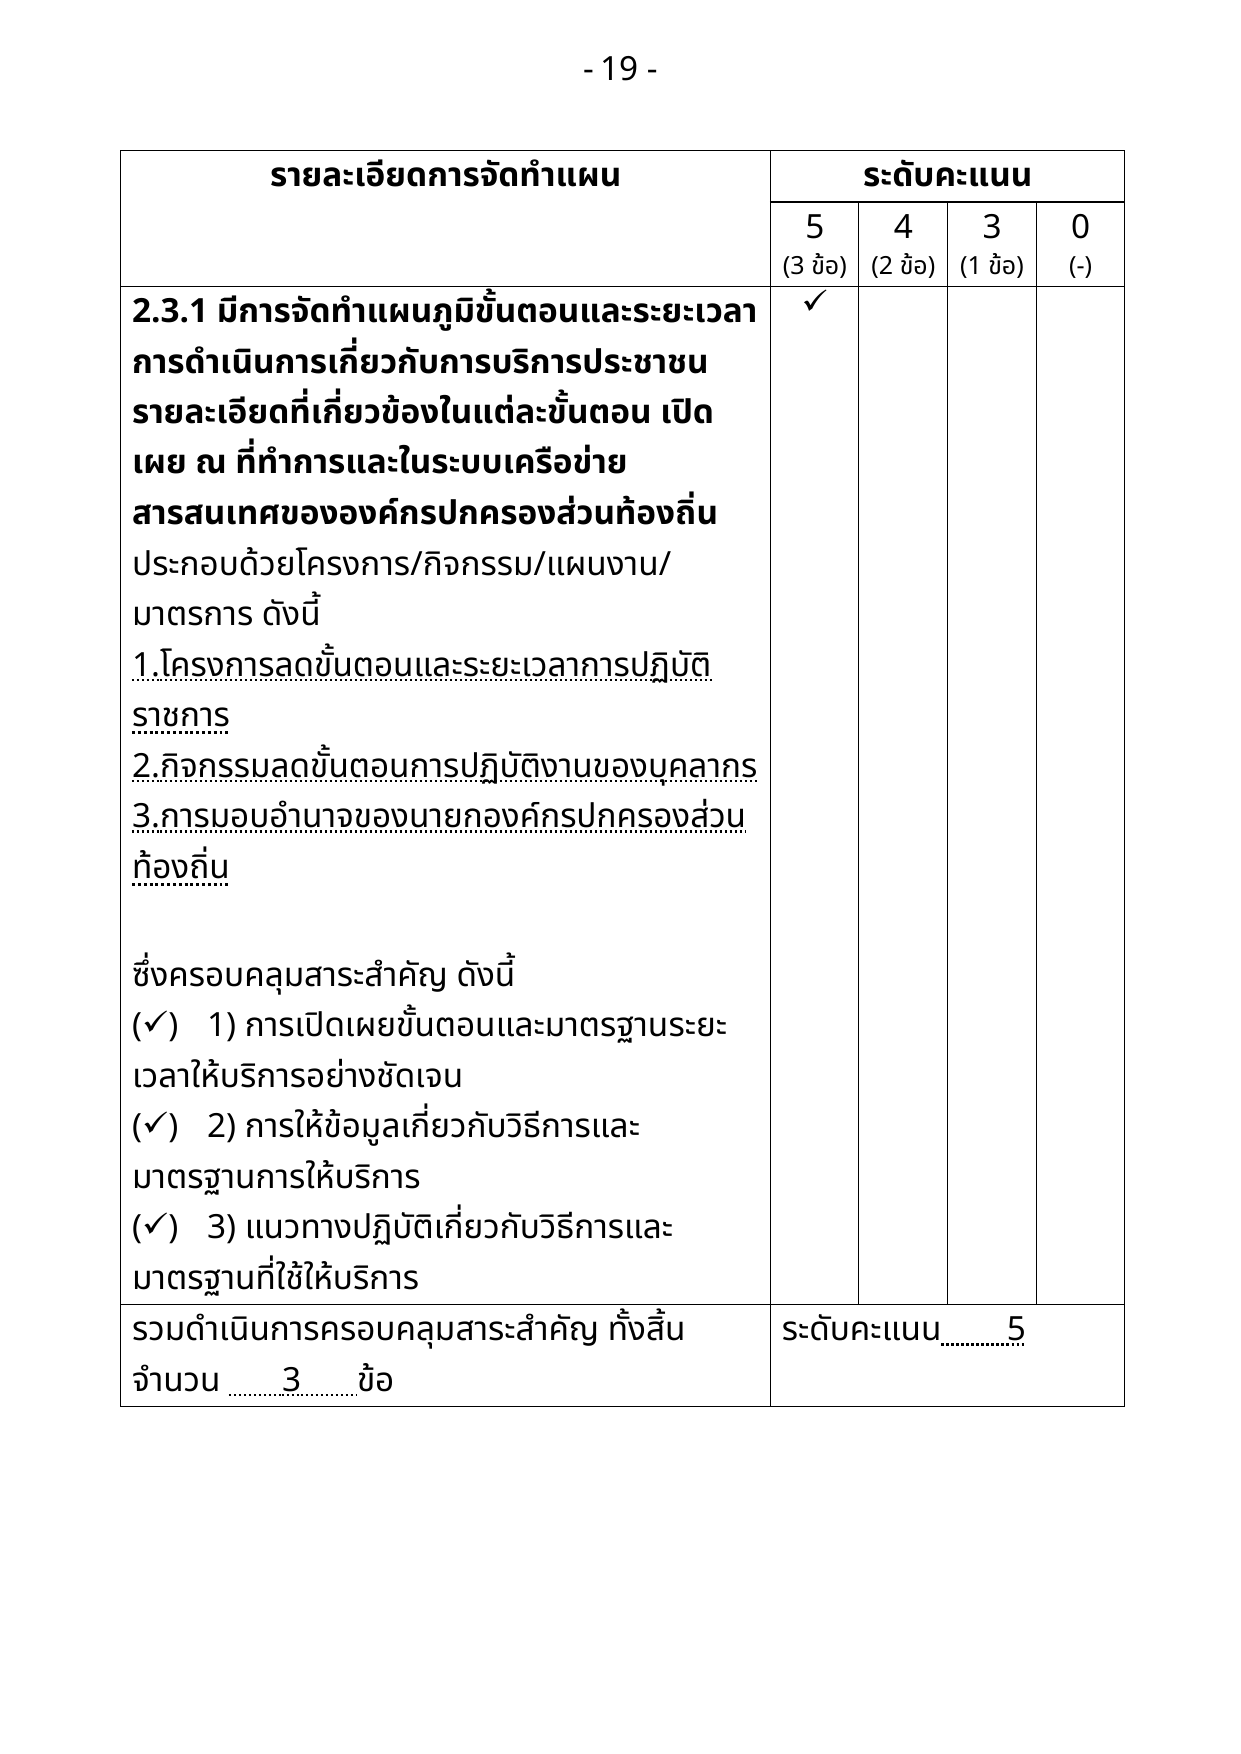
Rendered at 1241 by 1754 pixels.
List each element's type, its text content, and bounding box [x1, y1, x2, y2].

table_cell [1037, 287, 1124, 1304]
table_cell รวมดำเนินการครอบคลุมสาระสำคัญ ทั้งสิ้น จำนวน 3 ข้อ [121, 1305, 770, 1406]
table_cell 3 (1 ข้อ) [948, 203, 1036, 286]
table_header ระดับคะแนน [771, 151, 1124, 201]
table_cell 0 (-) [1037, 203, 1124, 286]
table_cell [859, 287, 947, 1304]
table_cell 5 (3 ข้อ) [771, 203, 858, 286]
table_cell [948, 287, 1036, 1304]
table_cell 4 (2 ข้อ) [859, 203, 947, 286]
table_cell ระดับคะแนน 5 [771, 1305, 1124, 1406]
table_header รายละเอียดการจัดทำแผน [121, 151, 770, 286]
table_cell 2.3.1 มีการจัดทำแผนภูมิขั้นตอนและระยะเวลาการดำเนินการเกี่ยวกับการบริการประชาชนรายละเอียดที่เกี่ยวข้องในแต่ละขั้นตอน เปิดเผย ณ ที่ทำการและในระบบเครือข่ายสารสนเทศขององค์กรปกครองส่วนท้องถิ่น ประกอบด้วยโครงการ/กิจกรรม/แผนงาน/มาตรการ ดังนี้ 1.โครงการลดขั้นตอนและระยะเวลาการปฏิบัติราชการ 2.กิจกรรมลดขั้นตอนการปฏิบัติงานของบุคลากร 3.การมอบอำนาจของนายกองค์กรปกครองส่วนท้องถิ่น ซึ่งครอบคลุมสาระสำคัญ ดังนี้ () 1) การเปิดเผยขั้นตอนและมาตรฐานระยะเวลาให้บริการอย่างชัดเจน () 2) การให้ข้อมูลเกี่ยวกับวิธีการและมาตรฐานการให้บริการ () 3) แนวทางปฏิบัติเกี่ยวกับวิธีการและมาตรฐานที่ใช้ให้บริการ [121, 287, 770, 1304]
table_cell [771, 287, 858, 1304]
